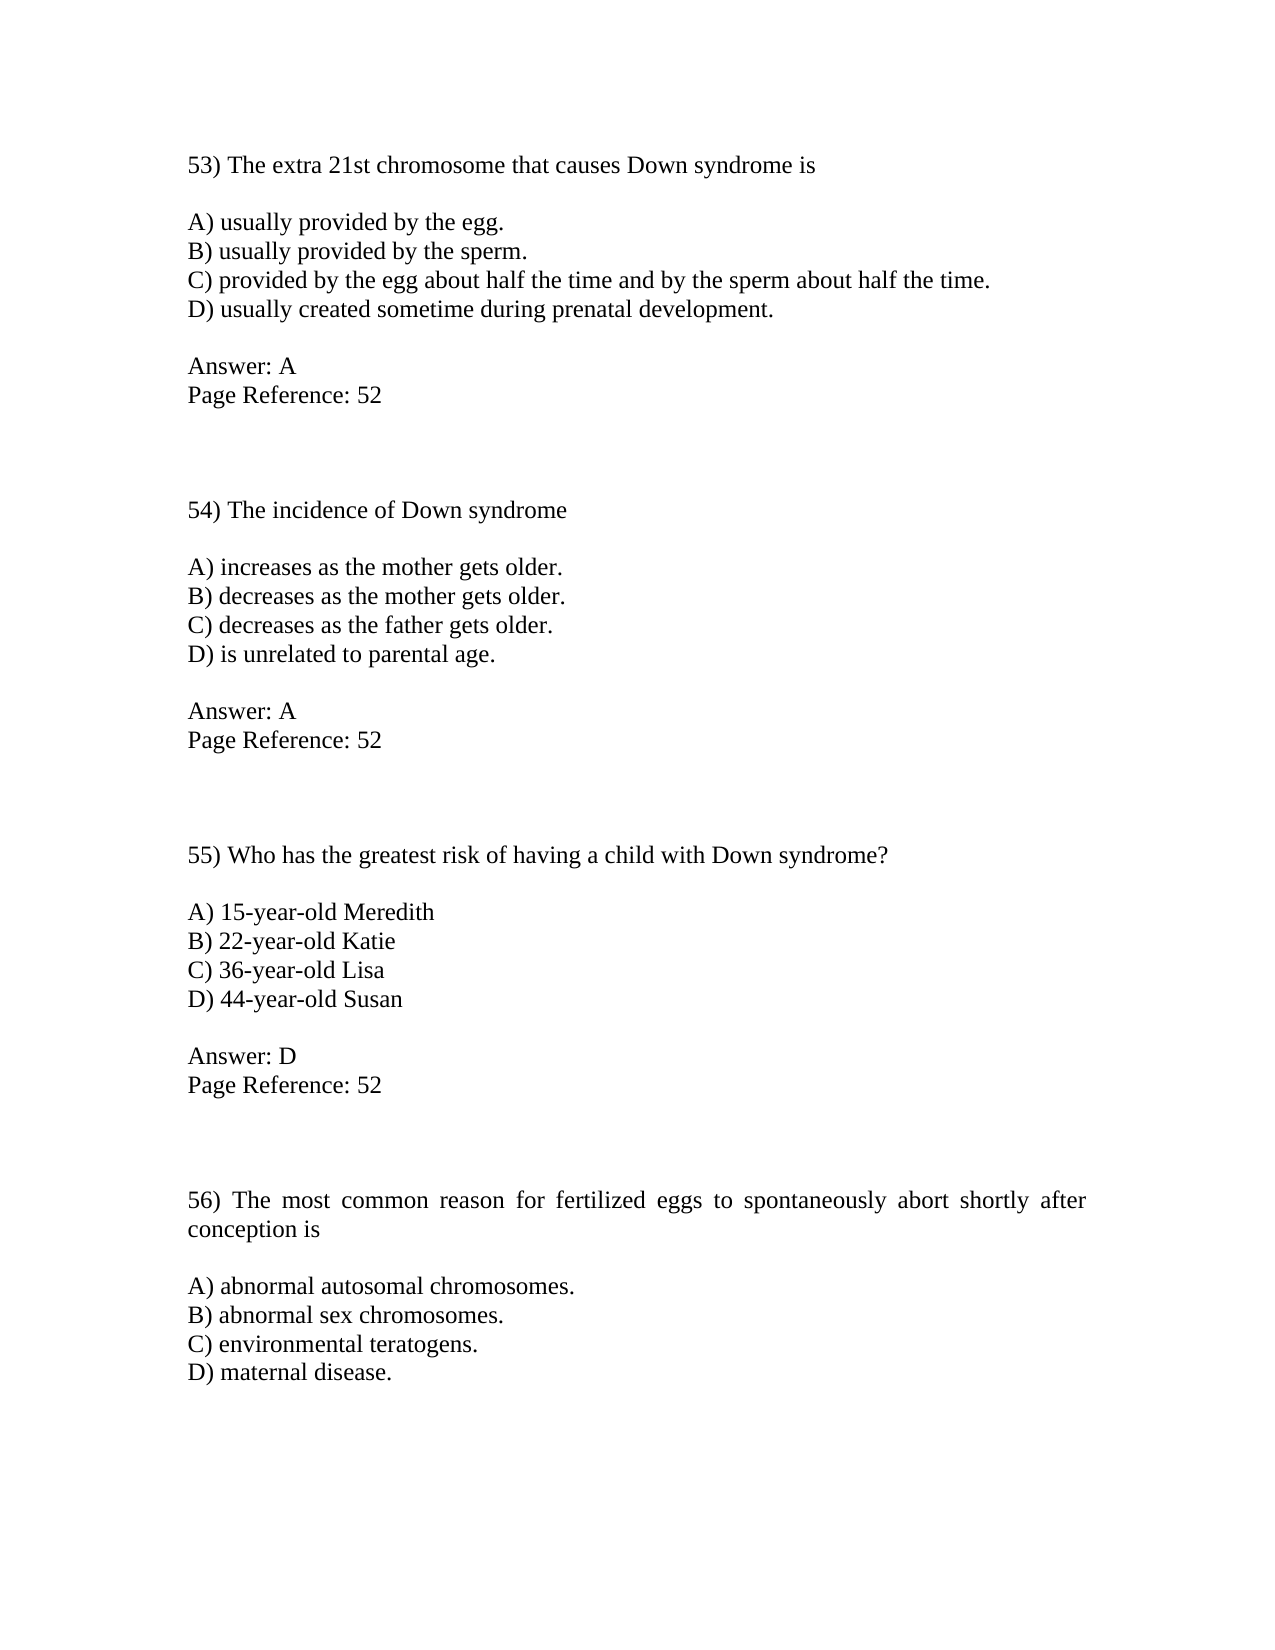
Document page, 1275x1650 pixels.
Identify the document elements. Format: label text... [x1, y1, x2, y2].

text 55) Who has the greatest risk of having a child with Down syndrome? [187, 840, 1087, 869]
text a) usually provided by the egg. [187, 207, 1087, 236]
text Answer: D [187, 1041, 1087, 1070]
text Answer: A [187, 351, 1087, 380]
text 56) The most common reason for fertilized eggs to spontaneously abort shortly after conception is [187, 1185, 1087, 1242]
text Answer: A [187, 696, 1087, 725]
text c) provided by the egg about half the time and by the sperm about half the time. [187, 265, 1087, 294]
text d) usually created sometime during prenatal development. [187, 294, 1087, 322]
text 53) The extra 21st chromosome that causes Down syndrome is [187, 150, 1087, 179]
text c) 36-year-old Lisa [187, 955, 1087, 984]
text d) 44-year-old Susan [187, 984, 1087, 1012]
text a) 15-year-old Meredith [187, 897, 1087, 926]
text b) 22-year-old Katie [187, 926, 1087, 955]
text b) abnormal sex chromosomes. [187, 1300, 1087, 1329]
text b) decreases as the mother gets older. [187, 581, 1087, 610]
text 54) The incidence of Down syndrome [187, 495, 1087, 524]
text a) abnormal autosomal chromosomes. [187, 1271, 1087, 1300]
text d) maternal disease. [187, 1357, 1087, 1386]
text c) decreases as the father gets older. [187, 610, 1087, 639]
text b) usually provided by the sperm. [187, 236, 1087, 265]
text a) increases as the mother gets older. [187, 552, 1087, 581]
text Page Reference: 52 [187, 1070, 1087, 1099]
text Page Reference: 52 [187, 380, 1087, 409]
text c) environmental teratogens. [187, 1329, 1087, 1357]
text Page Reference: 52 [187, 725, 1087, 754]
text d) is unrelated to parental age. [187, 639, 1087, 667]
